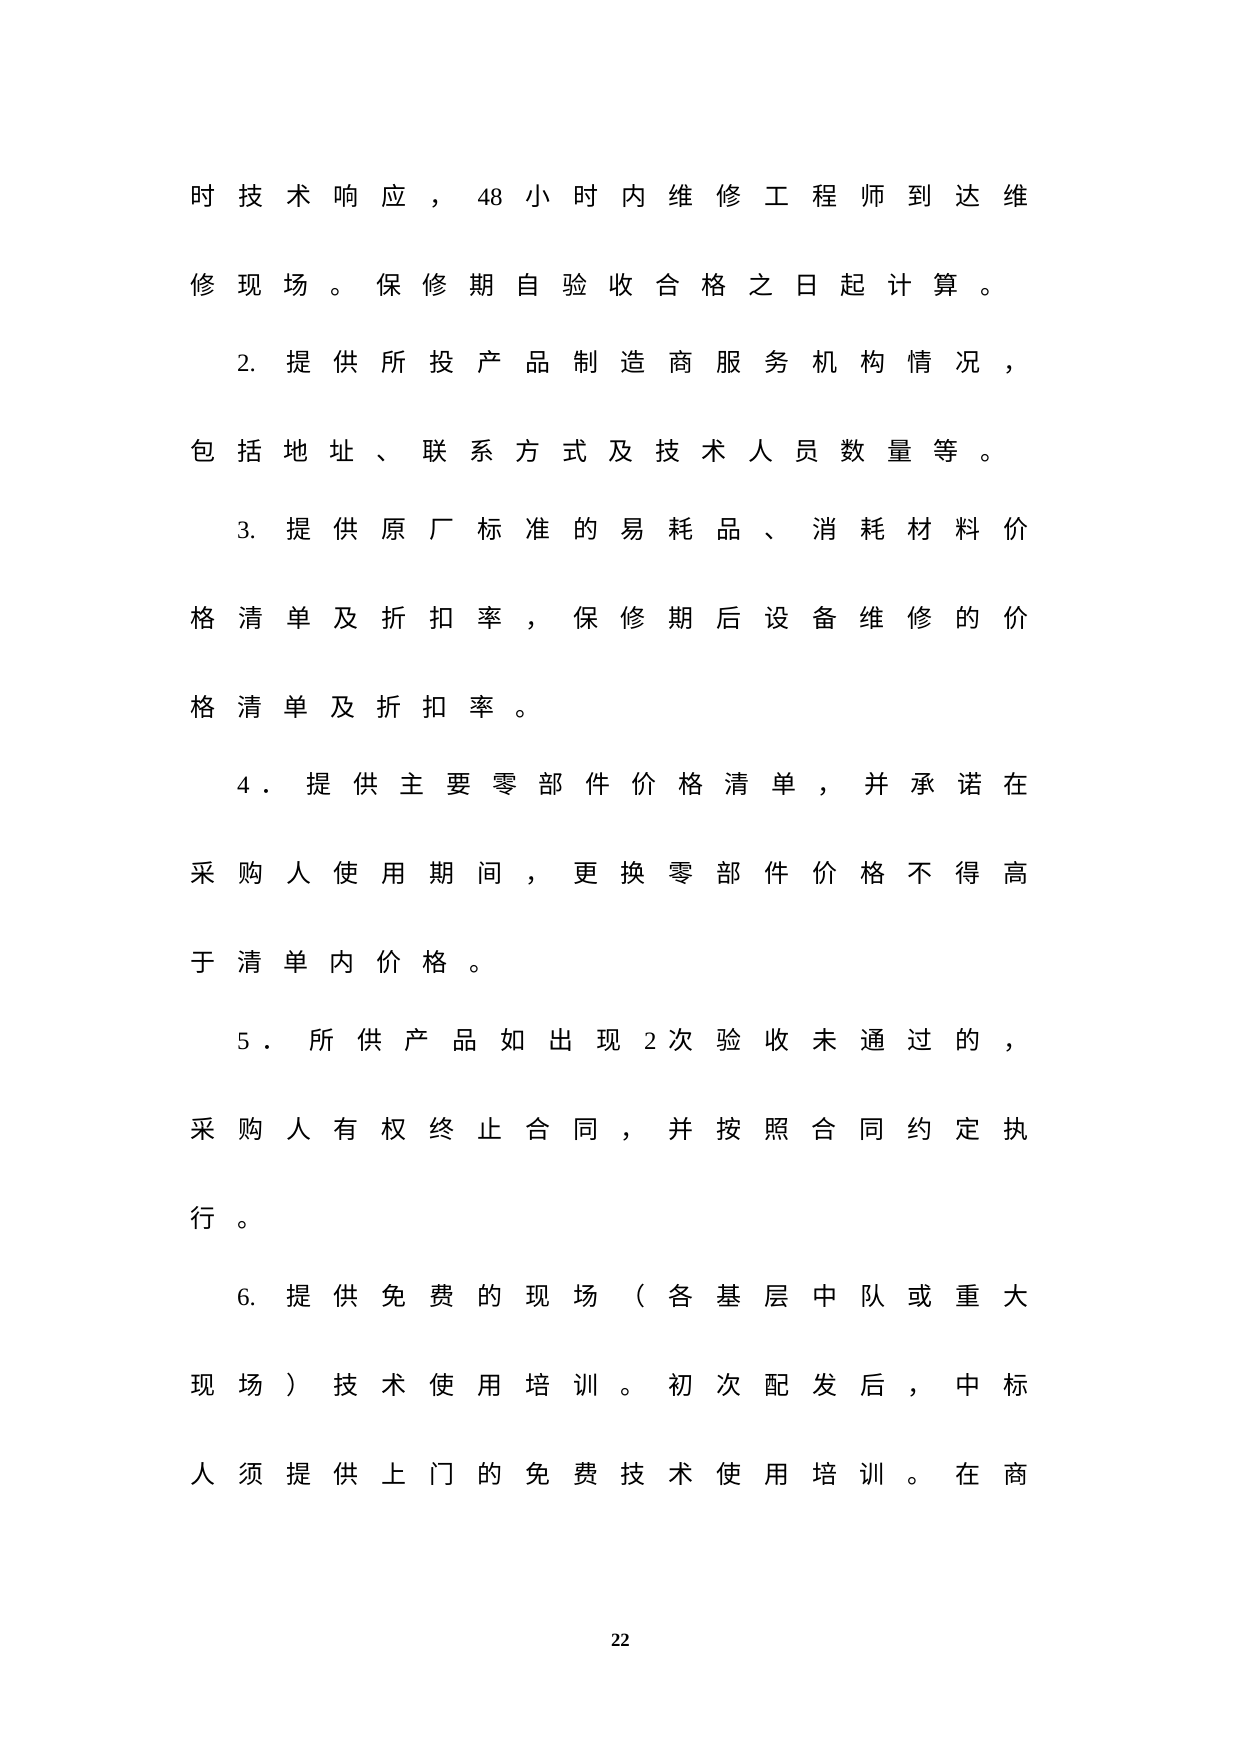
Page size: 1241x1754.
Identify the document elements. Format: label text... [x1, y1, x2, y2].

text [190, 164, 1050, 313]
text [190, 1264, 1050, 1502]
text 5．所供产品如出现2次验收未通过的，采购人有权终止合同，并按照合同约定执行。 [190, 1009, 1050, 1246]
text 4．提供主要零部件价格清单，并承诺在采购人使用期间，更换零部件价格不得高于清单内价格。 [190, 753, 1050, 991]
text 2. 提供所投产品制造商服务机构情况，包括地址、联系方式及技术人员数量等。 [190, 331, 1050, 479]
text 3. 提供原厂标准的易耗品、消耗材料价格清单及折扣率，保修期后设备维修的价格清单及折扣率。 [190, 498, 1050, 735]
